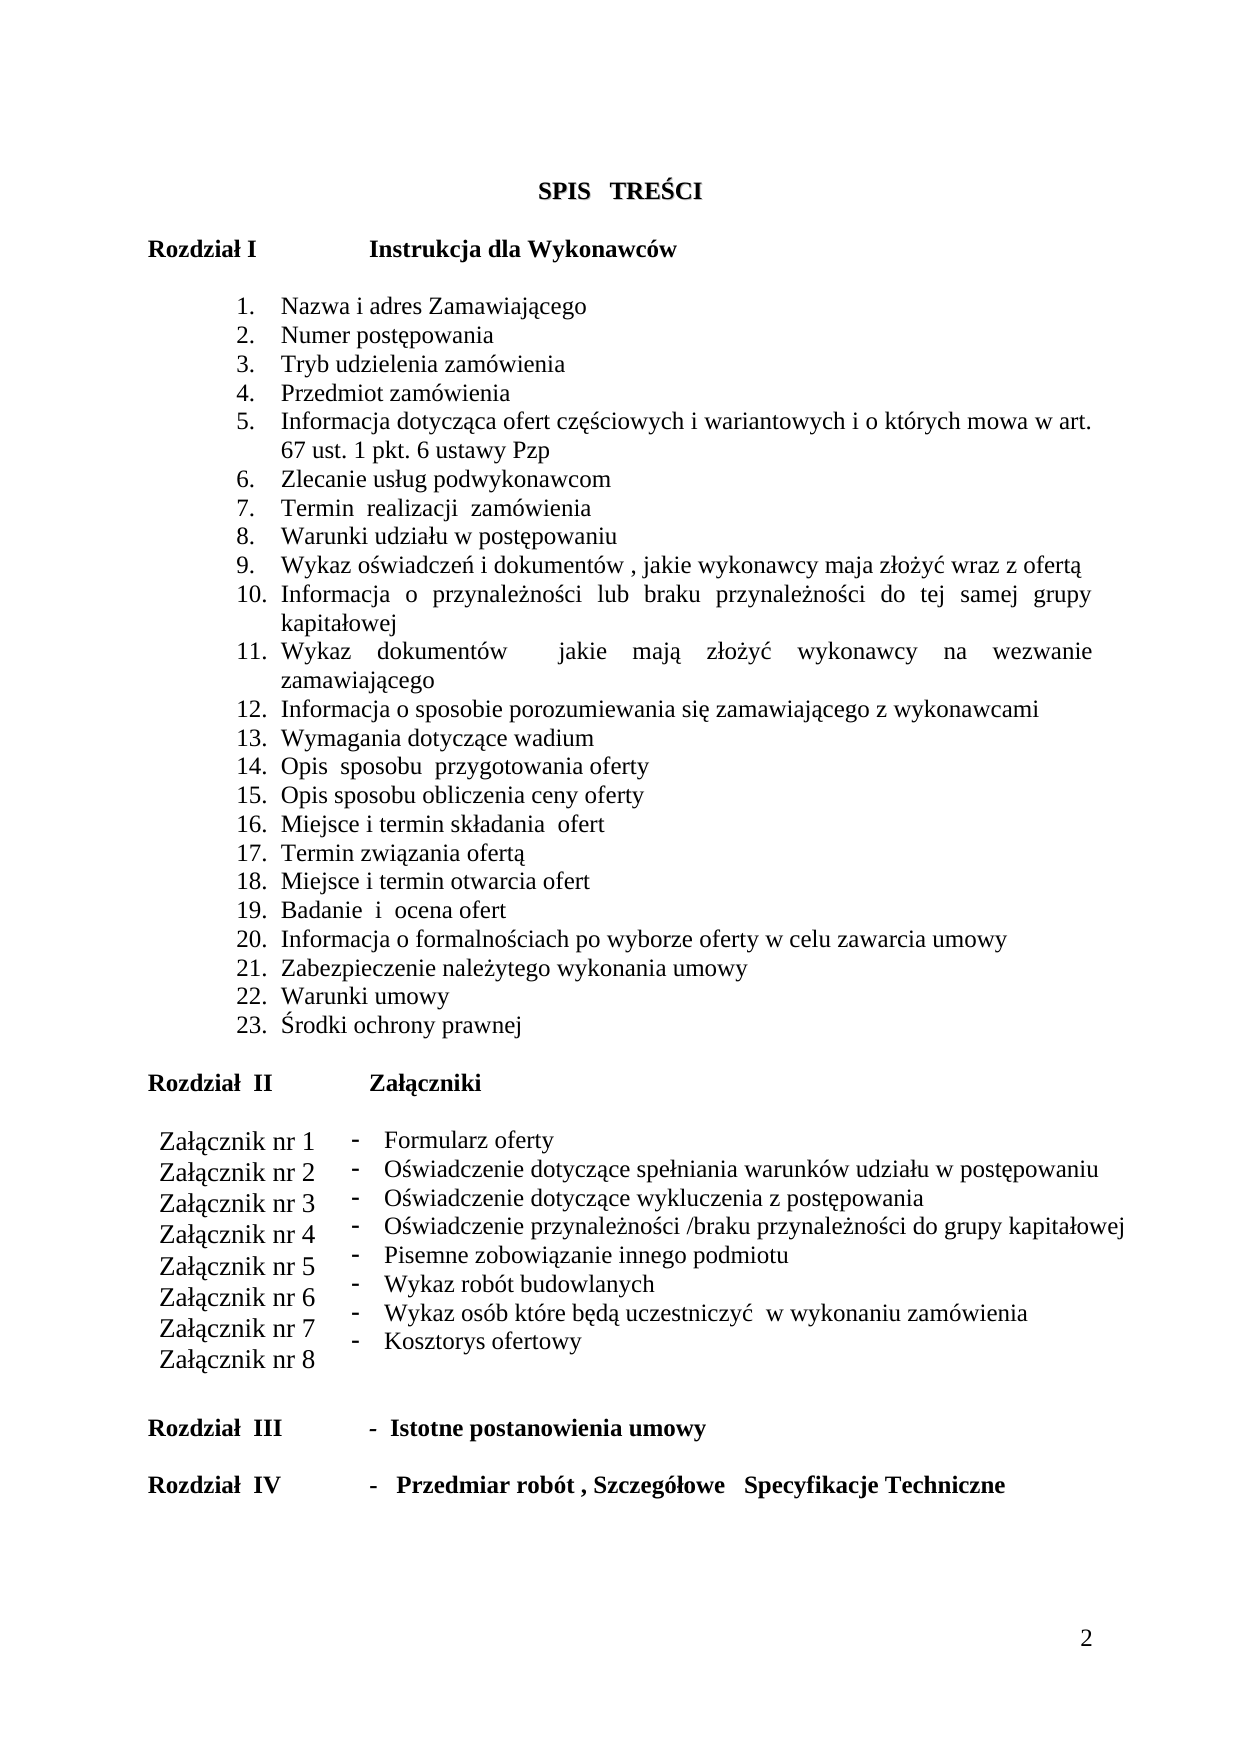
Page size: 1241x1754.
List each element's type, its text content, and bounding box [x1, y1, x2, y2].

list Termin związania ofertą [236, 838, 1093, 866]
text SPIS TREŚCI [148, 176, 1093, 205]
list Warunki udziału w postępowaniu [236, 521, 1093, 550]
list Opis sposobu obliczenia ceny oferty [236, 780, 1093, 809]
list Zabezpieczenie należytego wykonania umowy [236, 953, 1093, 981]
list Warunki umowy [236, 981, 1093, 1010]
list Wykaz oświadczeń i dokumentów , jakie wykonawcy maja złożyć wraz z ofertą [236, 550, 1093, 579]
table_header Załącznik nr 1 Załącznik nr 2 Załącznik nr 3 Załącznik nr 4 Załącznik nr 5 Załącznik nr 6 Załącznik nr 7 Załącznik nr 8 [148, 1125, 340, 1384]
list Opis sposobu przygotowania oferty [236, 751, 1093, 780]
table_header Formularz oferty Oświadczenie dotyczące spełniania warunków udziału w postępowaniu Oświadczenie dotyczące wykluczenia z postępowania Oświadczenie przynależności /braku przynależności do grupy kapitałowej Pisemne zobowiązanie innego podmiotu Wykaz robót budowlanych Wykaz osób które będą uczestniczyć w wykonaniu zamówienia Kosztorys ofertowy [340, 1125, 1211, 1384]
list Miejsce i termin otwarcia ofert [236, 866, 1093, 895]
text Rozdział II Załączniki [148, 1068, 1093, 1096]
list Numer postępowania [236, 320, 1093, 349]
text Rozdział III - Istotne postanowienia umowy [148, 1413, 1093, 1441]
list Wykaz dokumentów jakie mają złożyć wykonawcy na wezwanie zamawiającego [236, 636, 1093, 694]
list Zlecanie usług podwykonawcom [236, 464, 1093, 493]
text Rozdział IV - Przedmiar robót , Szczegółowe Specyfikacje Techniczne [148, 1470, 1093, 1528]
text Rozdział I Instrukcja dla Wykonawców [148, 234, 1093, 263]
list Wymagania dotyczące wadium [236, 723, 1093, 751]
list Miejsce i termin składania ofert [236, 809, 1093, 838]
list Tryb udzielenia zamówienia [236, 349, 1093, 378]
list Informacja o formalnościach po wyborze oferty w celu zawarcia umowy [236, 924, 1093, 953]
list Nazwa i adres Zamawiającego [236, 291, 1093, 320]
list Termin realizacji zamówienia [236, 493, 1093, 521]
list Informacja dotycząca ofert częściowych i wariantowych i o których mowa w art. 67 ust. 1 pkt. 6 ustawy Pzp [236, 406, 1093, 464]
list Przedmiot zamówienia [236, 378, 1093, 406]
list Badanie i ocena ofert [236, 895, 1093, 924]
list Informacja o sposobie porozumiewania się zamawiającego z wykonawcami [236, 694, 1093, 723]
list Środki ochrony prawnej [236, 1010, 1093, 1039]
list Informacja o przynależności lub braku przynależności do tej samej grupy kapitałowej [236, 579, 1093, 636]
